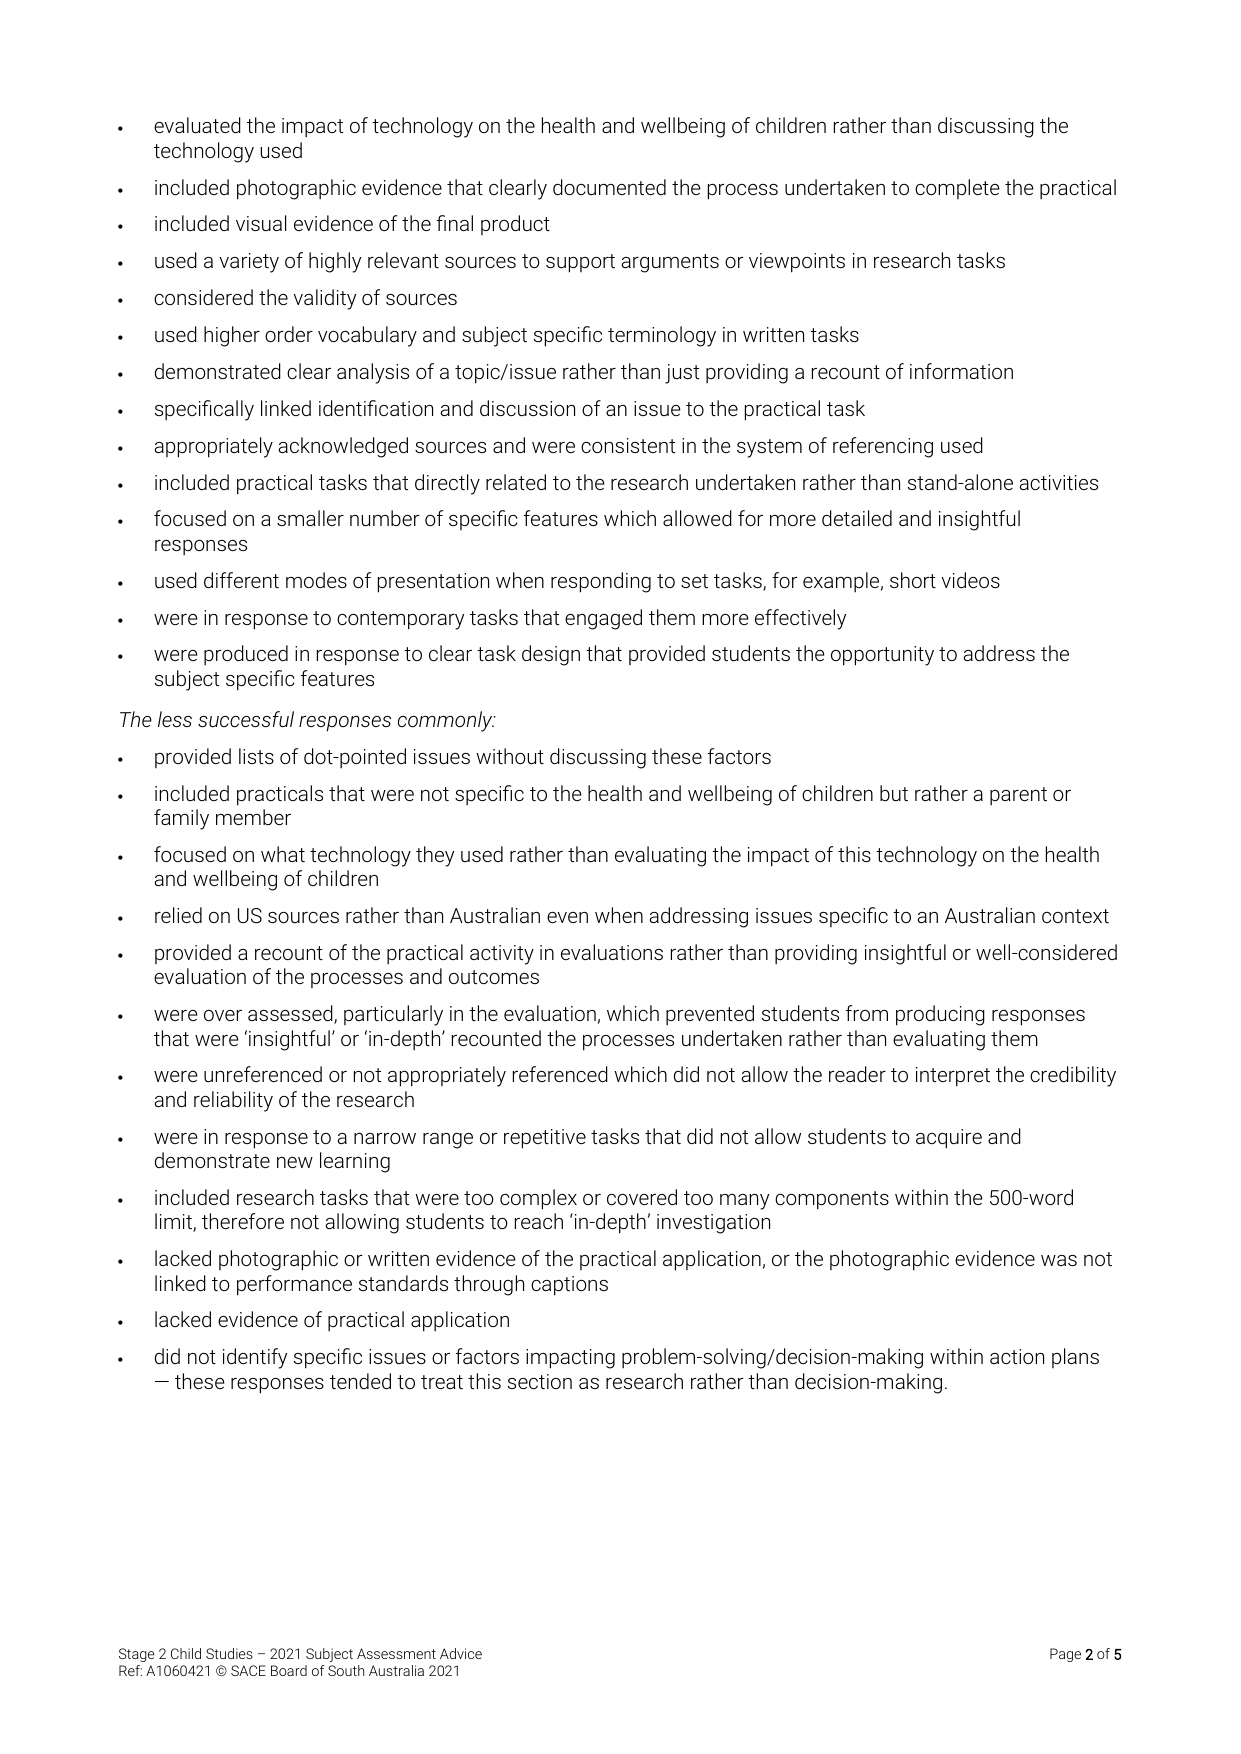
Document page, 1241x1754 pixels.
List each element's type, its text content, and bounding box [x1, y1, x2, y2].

text used higher order vocabulary and subject specific terminology in written tasks [118, 323, 1122, 347]
text were in response to a narrow range or repetitive tasks that did not allow students to acquire and demonstrate new learning [118, 1125, 1122, 1173]
text lacked evidence of practical application [118, 1308, 1122, 1333]
text demonstrated clear analysis of a topic/issue rather than just providing a recount of information [118, 360, 1122, 384]
text relied on US sources rather than Australian even when addressing issues specific to an Australian context [118, 904, 1122, 928]
text included research tasks that were too complex or covered too many components within the 500-word limit, therefore not allowing students to reach ‘in-depth’ investigation [118, 1186, 1122, 1235]
text considered the validity of sources [118, 286, 1122, 311]
text used a variety of highly relevant sources to support arguments or viewpoints in research tasks [118, 249, 1122, 274]
text specifically linked identification and discussion of an issue to the practical task [118, 397, 1122, 421]
text used different modes of presentation when responding to set tasks, for example, short videos [118, 569, 1122, 593]
text did not identify specific issues or factors impacting problem-solving/decision-making within action plans — these responses tended to treat this section as research rather than decision-making. [118, 1345, 1122, 1394]
text focused on a smaller number of specific features which allowed for more detailed and insightful responses [118, 507, 1122, 556]
text focused on what technology they used rather than evaluating the impact of this technology on the health and wellbeing of children [118, 843, 1122, 892]
text were over assessed, particularly in the evaluation, which prevented students from producing responses that were ‘insightful’ or ‘in-depth’ recounted the processes undertaken rather than evaluating them [118, 1002, 1122, 1051]
text evaluated the impact of technology on the health and wellbeing of children rather than discussing the technology used [118, 114, 1122, 163]
text included practical tasks that directly related to the research undertaken rather than stand-alone activities [118, 471, 1122, 495]
text included photographic evidence that clearly documented the process undertaken to complete the practical [118, 176, 1122, 200]
text included practicals that were not specific to the health and wellbeing of children but rather a parent or family member [118, 782, 1122, 830]
text were unreferenced or not appropriately referenced which did not allow the reader to interpret the credibility and reliability of the research [118, 1063, 1122, 1112]
text were in response to contemporary tasks that engaged them more effectively [118, 606, 1122, 630]
text lacked photographic or written evidence of the practical application, or the photographic evidence was not linked to performance standards through captions [118, 1247, 1122, 1296]
text were produced in response to clear task design that provided students the opportunity to address the subject specific features [118, 642, 1122, 691]
text included visual evidence of the final product [118, 212, 1122, 237]
text appropriately acknowledged sources and were consistent in the system of referencing used [118, 434, 1122, 458]
text The less successful responses commonly: [118, 708, 1122, 732]
text provided lists of dot-pointed issues without discussing these factors [118, 745, 1122, 769]
text provided a recount of the practical activity in evaluations rather than providing insightful or well-considered evaluation of the processes and outcomes [118, 941, 1122, 990]
